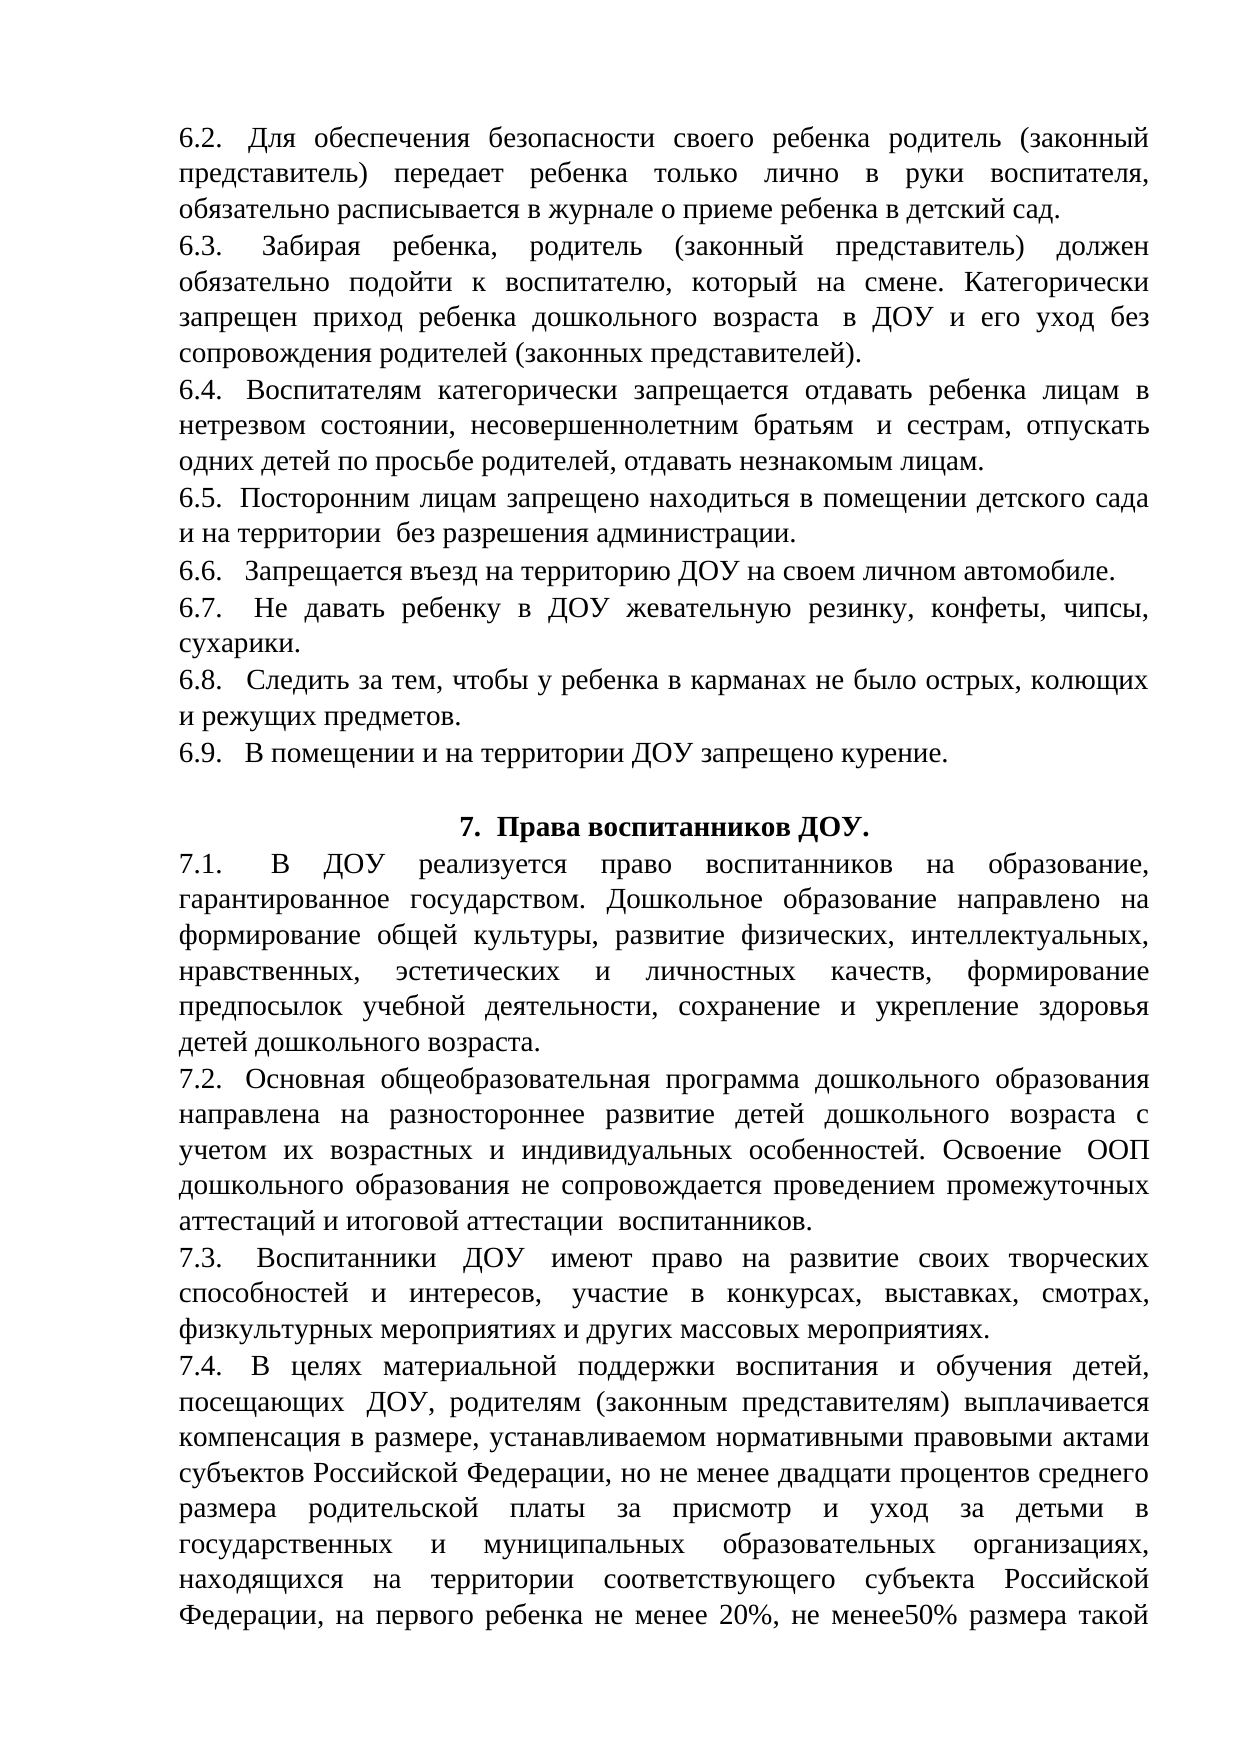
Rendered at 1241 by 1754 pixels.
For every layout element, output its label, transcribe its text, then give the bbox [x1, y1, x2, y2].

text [179, 1346, 1150, 1630]
list Права воспитанников ДОУ. [179, 807, 1150, 843]
text 7.3. Воспитанники ДОУ имеют право на развитие своих творческих способностей и интересов, участие в конкурсах, выставках, смотрах, физкультурных мероприятиях и других массовых мероприятиях. [179, 1238, 1150, 1344]
text 6.9. В помещении и на территории ДОУ запрещено курение. [179, 733, 1150, 768]
text 6.3. Забирая ребенка, родитель (законный представитель) должен обязательно подойти к воспитателю, который на смене. Категорически запрещен приход ребенка дошкольного возраста в ДОУ и его уход без сопровождения родителей (законных представителей). [179, 226, 1150, 368]
text 6.4. Воспитателям категорически запрещается отдавать ребенка лицам в нетрезвом состоянии, несовершеннолетним братьям и сестрам, отпускать одних детей по просьбе родителей, отдавать незнакомым лицам. [179, 370, 1150, 476]
text 7.1. В ДОУ реализуется право воспитанников на образование, гарантированное государством. Дошкольное образование направлено на формирование общей культуры, развитие физических, интеллектуальных, нравственных, эстетических и личностных качеств, формирование предпосылок учебной деятельности, сохранение и укрепление здоровья детей дошкольного возраста. [179, 844, 1150, 1057]
text 6.7. Не давать ребенку в ДОУ жевательную резинку, конфеты, чипсы, сухарики. [179, 588, 1150, 659]
text 7.2. Основная общеобразовательная программа дошкольного образования направлена на разностороннее развитие детей дошкольного возраста с учетом их возрастных и индивидуальных особенностей. Освоение ООП дошкольного образования не сопровождается проведением промежуточных аттестаций и итоговой аттестации воспитанников. [179, 1059, 1150, 1236]
text 6.8. Следить за тем, чтобы у ребенка в карманах не было острых, колющих и режущих предметов. [179, 660, 1150, 731]
text 6.2. Для обеспечения безопасности своего ребенка родитель (законный представитель) передает ребенка только лично в руки воспитателя, обязательно расписывается в журнале о приеме ребенка в детский сад. [179, 118, 1150, 225]
text 6.6. Запрещается въезд на территорию ДОУ на своем личном автомобиле. [179, 551, 1150, 586]
text 6.5. Посторонним лицам запрещено находиться в помещении детского сада и на территории без разрешения администрации. [179, 478, 1150, 549]
